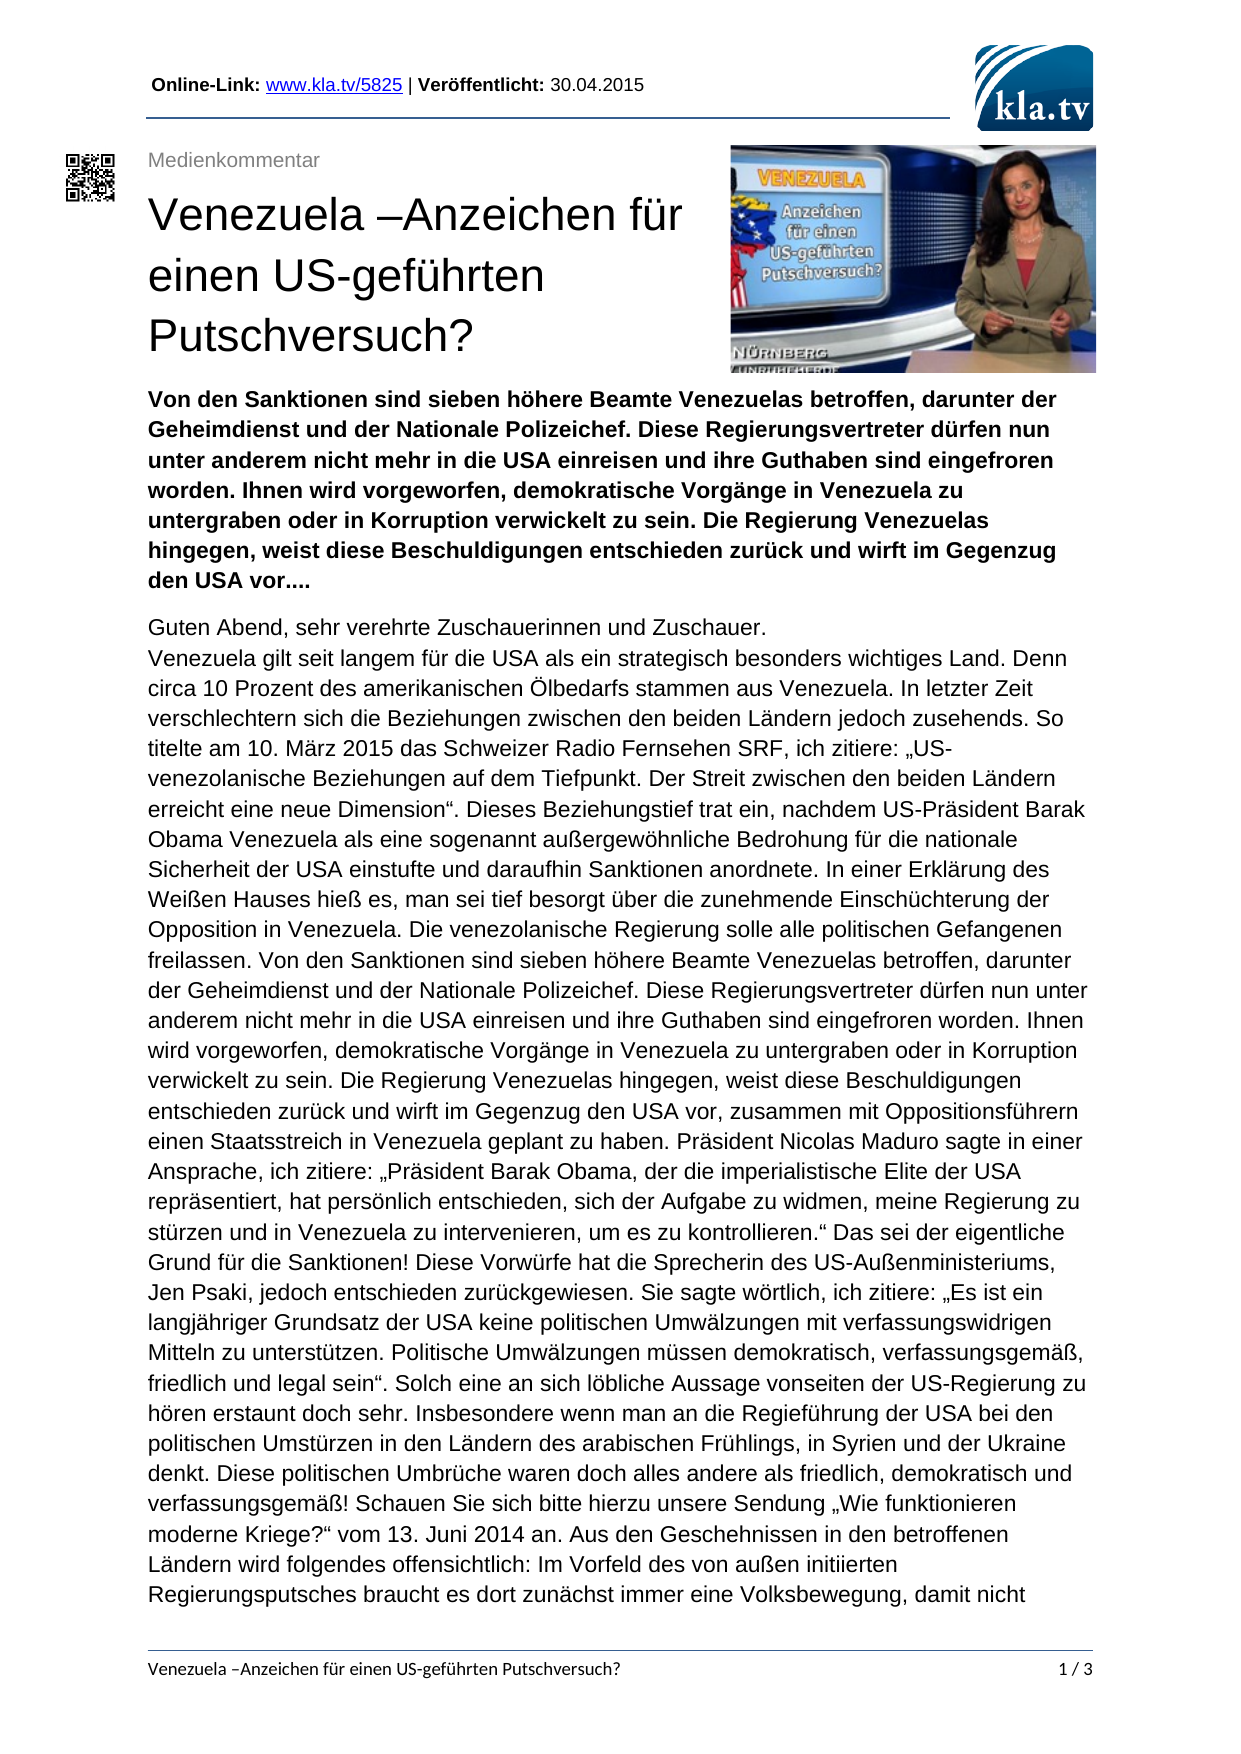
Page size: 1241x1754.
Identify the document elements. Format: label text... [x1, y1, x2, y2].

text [148, 614, 1093, 1607]
text Von den Sanktionen sind sieben höhere Beamte Venezuelas betroffen, darunter der Geheimdienst und der Nationale Polizeichef. Diese Regierungsvertreter dürfen nun unter anderem nicht mehr in die USA einreisen und ihre Guthaben sind eingefroren worden. Ihnen wird vorgeworfen, demokratische Vorgänge in Venezuela zu untergraben oder in Korruption verwickelt zu sein. Die Regierung Venezuelas hingegen, weist diese Beschuldigungen entschieden zurück und wirft im Gegenzug den USA vor.... [148, 386, 1093, 594]
text Venezuela –Anzeichen für einen US-geführten Putschversuch? [148, 188, 1093, 362]
text Medienkommentar [148, 148, 1093, 172]
